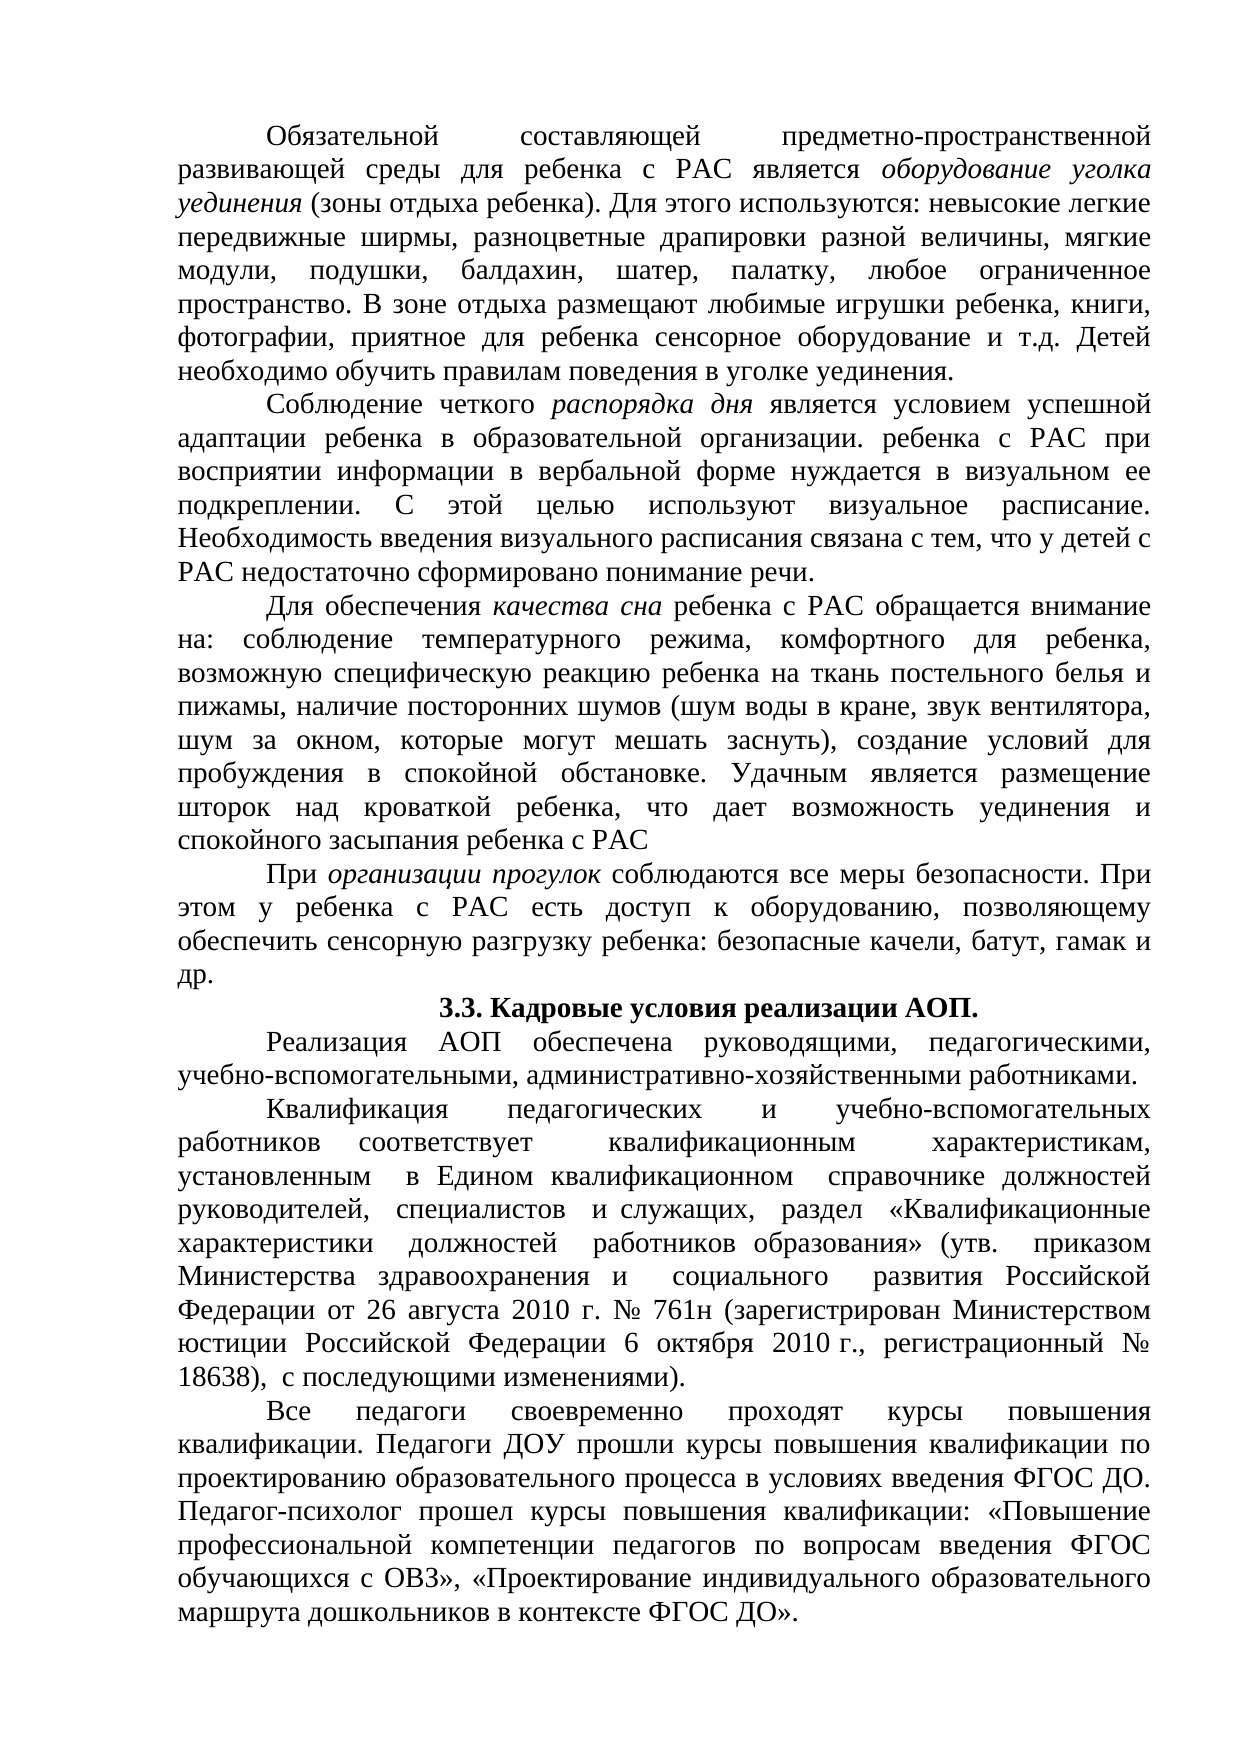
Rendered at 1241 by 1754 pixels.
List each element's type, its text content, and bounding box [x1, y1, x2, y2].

text Квалификация педагогических и учебно-вспомогательных работников соответствует квалификационным характеристикам, установленным в Едином квалификационном справочнике должностей руководителей, специалистов и служащих, раздел «Квалификационные характеристики должностей работников образования» (утв. приказом Министерства здравоохранения и социального развития Российской Федерации от 26 августа 2010 г. № 761н (зарегистрирован Министерством юстиции Российской Федерации 6 октября 2010 г., регистрационный № 18638), с последующими изменениями). [177, 1091, 1152, 1393]
text Все педагоги своевременно проходят курсы повышения квалификации. Педагоги ДОУ прошли курсы повышения квалификации по проектированию образовательного процесса в условиях введения ФГОС ДО. Педагог-психолог прошел курсы повышения квалификации: «Повышение профессиональной компетенции педагогов по вопросам введения ФГОС обучающихся с ОВЗ», «Проектирование индивидуального образовательного маршрута дошкольников в контексте ФГОС ДО». [177, 1393, 1152, 1627]
text Реализация АОП обеспечена руководящими, педагогическими, учебно-вспомогательными, административно-хозяйственными работниками. [177, 1024, 1152, 1091]
text Для обеспечения качества сна ребенка с РАС обращается внимание на: соблюдение температурного режима, комфортного для ребенка, возможную специфическую реакцию ребенка на ткань постельного белья и пижамы, наличие посторонних шумов (шум воды в кране, звук вентилятора, шум за окном, которые могут мешать заснуть), создание условий для пробуждения в спокойной обстановке. Удачным является размещение шторок над кроваткой ребенка, что дает возможность уединения и спокойного засыпания ребенка с РАС [177, 588, 1152, 856]
text При организации прогулок соблюдаются все меры безопасности. При этом у ребенка с РАС есть доступ к оборудованию, позволяющему обеспечить сенсорную разгрузку ребенка: безопасные качели, батут, гамак и др. [177, 856, 1152, 990]
text Соблюдение четкого распорядка дня является условием успешной адаптации ребенка в образовательной организации. ребенка с РАС при восприятии информации в вербальной форме нуждается в визуальном ее подкреплении. С этой целью используют визуальное расписание. Необходимость введения визуального расписания связана с тем, что у детей с РАС недостаточно сформировано понимание речи. [177, 386, 1152, 588]
text Обязательной составляющей предметно-пространственной развивающей среды для ребенка с РАС является оборудование уголка уединения (зоны отдыха ребенка). Для этого используются: невысокие легкие передвижные ширмы, разноцветные драпировки разной величины, мягкие модули, подушки, балдахин, шатер, палатку, любое ограниченное пространство. В зоне отдыха размещают любимые игрушки ребенка, книги, фотографии, приятное для ребенка сенсорное оборудование и т.д. Детей необходимо обучить правилам поведения в уголке уединения. [177, 118, 1152, 386]
text 3.3. Кадровые условия реализации АОП. [177, 990, 1152, 1024]
